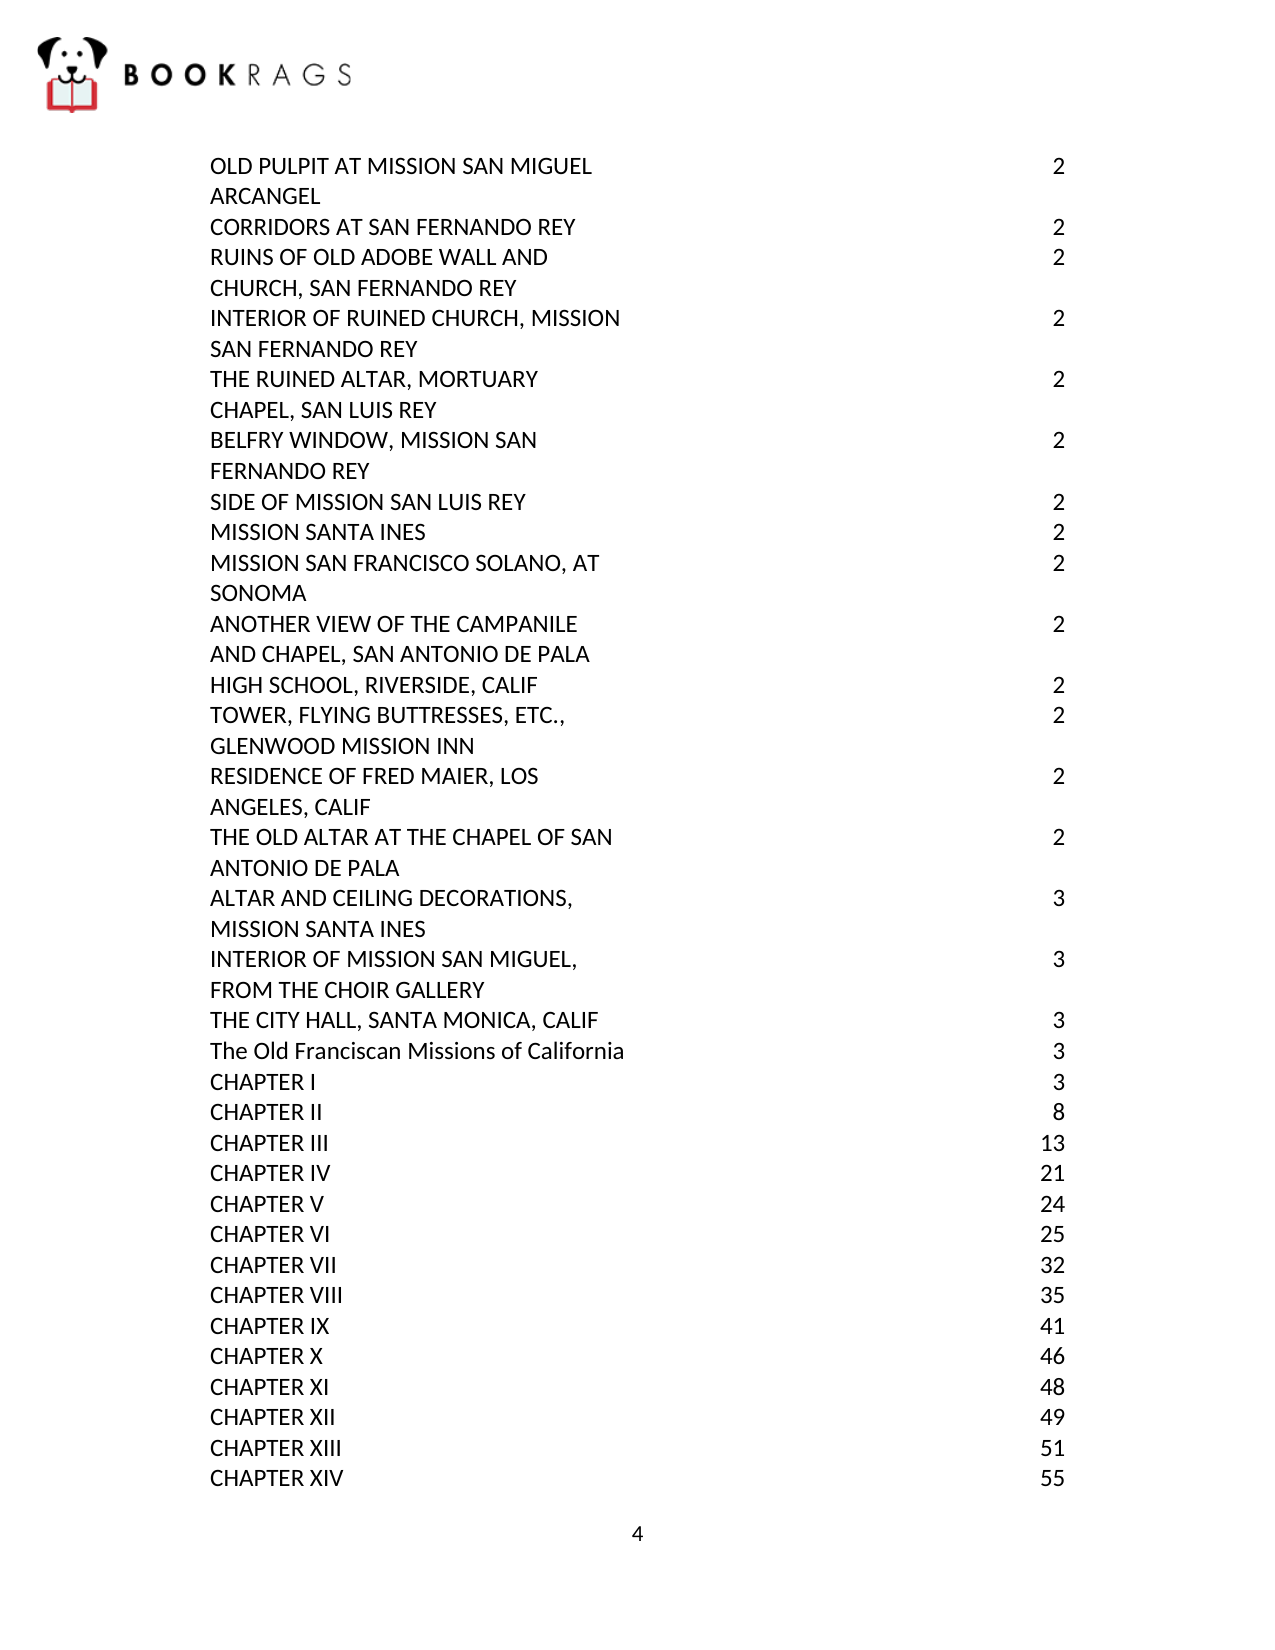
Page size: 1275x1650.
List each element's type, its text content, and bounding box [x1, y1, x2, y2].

table_cell 3 [638, 1066, 1076, 1096]
table_cell 2 [638, 486, 1076, 516]
table_cell 2 [638, 242, 1076, 303]
table_cell CHAPTER VII [199, 1249, 637, 1279]
table_cell CHAPTER II [199, 1096, 637, 1127]
table_cell THE OLD ALTAR AT THE CHAPEL OF SAN ANTONIO DE PALA [199, 821, 637, 882]
table_cell MISSION SANTA INES [199, 516, 637, 547]
table_cell ALTAR AND CEILING DECORATIONS, MISSION SANTA INES [199, 883, 637, 943]
table_cell INTERIOR OF MISSION SAN MIGUEL, FROM THE CHOIR GALLERY [199, 944, 637, 1004]
table_cell SIDE OF MISSION SAN LUIS REY [199, 486, 637, 516]
table_cell 2 [638, 211, 1076, 242]
table_cell ANOTHER VIEW OF THE CAMPANILE AND CHAPEL, SAN ANTONIO DE PALA [199, 608, 637, 669]
table_cell THE CITY HALL, SANTA MONICA, CALIF [199, 1005, 637, 1035]
table_cell 46 [638, 1340, 1076, 1371]
table_cell CHAPTER VI [199, 1218, 637, 1249]
table_cell 8 [638, 1096, 1076, 1127]
table_cell 24 [638, 1188, 1076, 1218]
table_cell 2 [638, 303, 1076, 364]
table_cell 3 [638, 883, 1076, 943]
table_cell OLD PULPIT AT MISSION SAN MIGUEL ARCANGEL [199, 150, 637, 211]
table_cell 2 [638, 760, 1076, 821]
table_cell 3 [638, 1005, 1076, 1035]
table_cell CHAPTER V [199, 1188, 637, 1218]
table_cell 2 [638, 821, 1076, 882]
table_cell MISSION SAN FRANCISCO SOLANO, AT SONOMA [199, 547, 637, 608]
table_cell RUINS OF OLD ADOBE WALL AND CHURCH, SAN FERNANDO REY [199, 242, 637, 303]
table_cell CHAPTER XII [199, 1401, 637, 1432]
table_cell CHAPTER X [199, 1340, 637, 1371]
table_cell 2 [638, 669, 1076, 699]
table_cell CHAPTER XI [199, 1371, 637, 1401]
table_cell BELFRY WINDOW, MISSION SAN FERNANDO REY [199, 425, 637, 486]
table_cell 13 [638, 1127, 1076, 1157]
table_cell CORRIDORS AT SAN FERNANDO REY [199, 211, 637, 242]
table_cell 41 [638, 1310, 1076, 1340]
table_cell INTERIOR OF RUINED CHURCH, MISSION SAN FERNANDO REY [199, 303, 637, 364]
table_cell 2 [638, 547, 1076, 608]
table_cell 21 [638, 1157, 1076, 1188]
table_cell 2 [638, 425, 1076, 486]
table_cell TOWER, FLYING BUTTRESSES, ETC., GLENWOOD MISSION INN [199, 699, 637, 760]
table_cell CHAPTER XIII [199, 1432, 637, 1462]
table_cell CHAPTER I [199, 1066, 637, 1096]
table_cell 25 [638, 1218, 1076, 1249]
table_cell 2 [638, 150, 1076, 211]
picture [37, 37, 351, 113]
table_cell RESIDENCE OF FRED MAIER, LOS ANGELES, CALIF [199, 760, 637, 821]
table_cell CHAPTER IV [199, 1157, 637, 1188]
table_cell CHAPTER VIII [199, 1279, 637, 1310]
table_cell 35 [638, 1279, 1076, 1310]
table_cell 2 [638, 699, 1076, 760]
table_cell 49 [638, 1401, 1076, 1432]
table_cell 2 [638, 516, 1076, 547]
table_cell 32 [638, 1249, 1076, 1279]
table_cell 2 [638, 608, 1076, 669]
table_cell 48 [638, 1371, 1076, 1401]
table_cell 3 [638, 1035, 1076, 1066]
table_cell CHAPTER XIV [199, 1463, 637, 1493]
table_cell HIGH SCHOOL, RIVERSIDE, CALIF [199, 669, 637, 699]
table_cell THE RUINED ALTAR, MORTUARY CHAPEL, SAN LUIS REY [199, 364, 637, 425]
table_cell The Old Franciscan Missions of California [199, 1035, 637, 1066]
table_cell CHAPTER III [199, 1127, 637, 1157]
table_cell CHAPTER IX [199, 1310, 637, 1340]
table_cell 51 [638, 1432, 1076, 1462]
table_cell 3 [638, 944, 1076, 1004]
table_cell 55 [638, 1463, 1076, 1493]
table_cell 2 [638, 364, 1076, 425]
